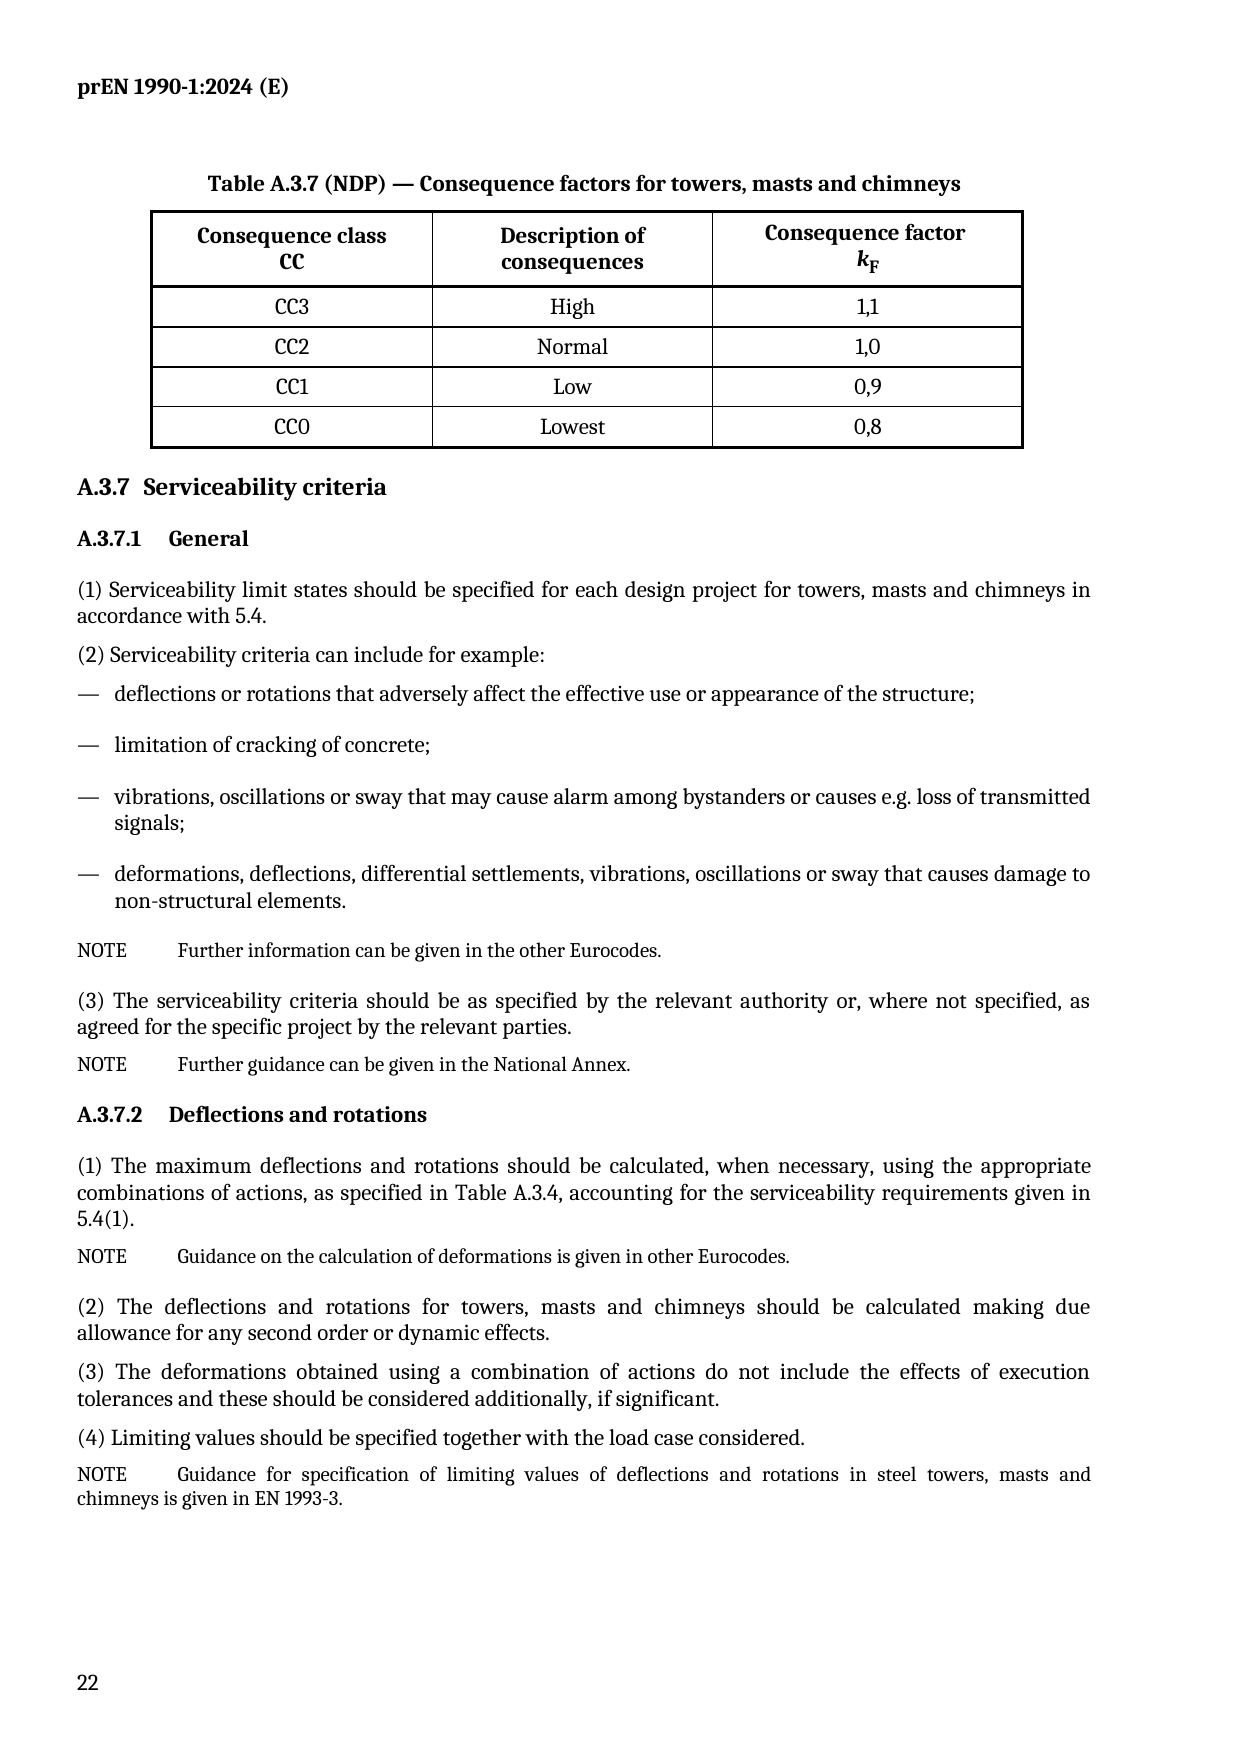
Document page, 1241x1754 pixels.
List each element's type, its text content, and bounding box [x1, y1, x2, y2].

text (3) The deformations obtained using a combination of actions do not include the effects of execution tolerances and these should be considered additionally, if significant. [77, 1359, 1092, 1412]
table_cell High [433, 288, 712, 326]
table_cell CC1 [153, 368, 432, 406]
text General [77, 525, 1092, 552]
table_cell 1,0 [713, 328, 1021, 366]
table_cell CC3 [153, 288, 432, 326]
text NOTE Guidance for specification of limiting values of deflections and rotations in steel towers, masts and chimneys is given in EN 1993-3. [77, 1463, 1092, 1511]
text (4) Limiting values should be specified together with the load case considered. [77, 1424, 1092, 1451]
text (2) Serviceability criteria can include for example: [77, 642, 1092, 668]
text NOTE Further information can be given in the other Eurocodes. [77, 939, 1092, 963]
table_cell CC2 [153, 328, 432, 366]
list — limitation of cracking of concrete; [77, 732, 1092, 758]
list — vibrations, oscillations or sway that may cause alarm among bystanders or causes e.g. loss of transmitted signals; [77, 783, 1092, 836]
table_cell 1,1 [713, 288, 1021, 326]
text (1) The maximum deflections and rotations should be calculated, when necessary, using the appropriate combinations of actions, as specified in Table A.3.4, accounting for the serviceability requirements given in 5.4(1). [77, 1153, 1092, 1232]
table_cell 0,9 [713, 368, 1021, 406]
text Serviceability criteria [77, 474, 1092, 500]
text (1) Serviceability limit states should be specified for each design project for towers, masts and chimneys in accordance with 5.4. [77, 577, 1092, 629]
list — deflections or rotations that adversely affect the effective use or appearance of the structure; [77, 681, 1092, 707]
table_header Consequence class CC [153, 213, 432, 284]
table_header Consequence factor kF [713, 213, 1021, 284]
table_cell Lowest [433, 407, 712, 446]
text NOTE Further guidance can be given in the National Annex. [77, 1053, 1092, 1077]
text (3) The serviceability criteria should be as specified by the relevant authority or, where not specified, as agreed for the specific project by the relevant parties. [77, 988, 1092, 1041]
title Table A.3.7 (NDP) — Consequence factors for towers, masts and chimneys [77, 171, 1092, 198]
table_header Description of consequences [433, 213, 712, 284]
table_cell Low [433, 368, 712, 406]
table_cell CC0 [153, 407, 432, 446]
text Deflections and rotations [77, 1102, 1092, 1128]
text (2) The deflections and rotations for towers, masts and chimneys should be calculated making due allowance for any second order or dynamic effects. [77, 1294, 1092, 1347]
table_cell 0,8 [713, 407, 1021, 446]
text NOTE Guidance on the calculation of deformations is given in other Eurocodes. [77, 1245, 1092, 1269]
table_cell Normal [433, 328, 712, 366]
list — deformations, deflections, differential settlements, vibrations, oscillations or sway that causes damage to non-structural elements. [77, 861, 1092, 914]
